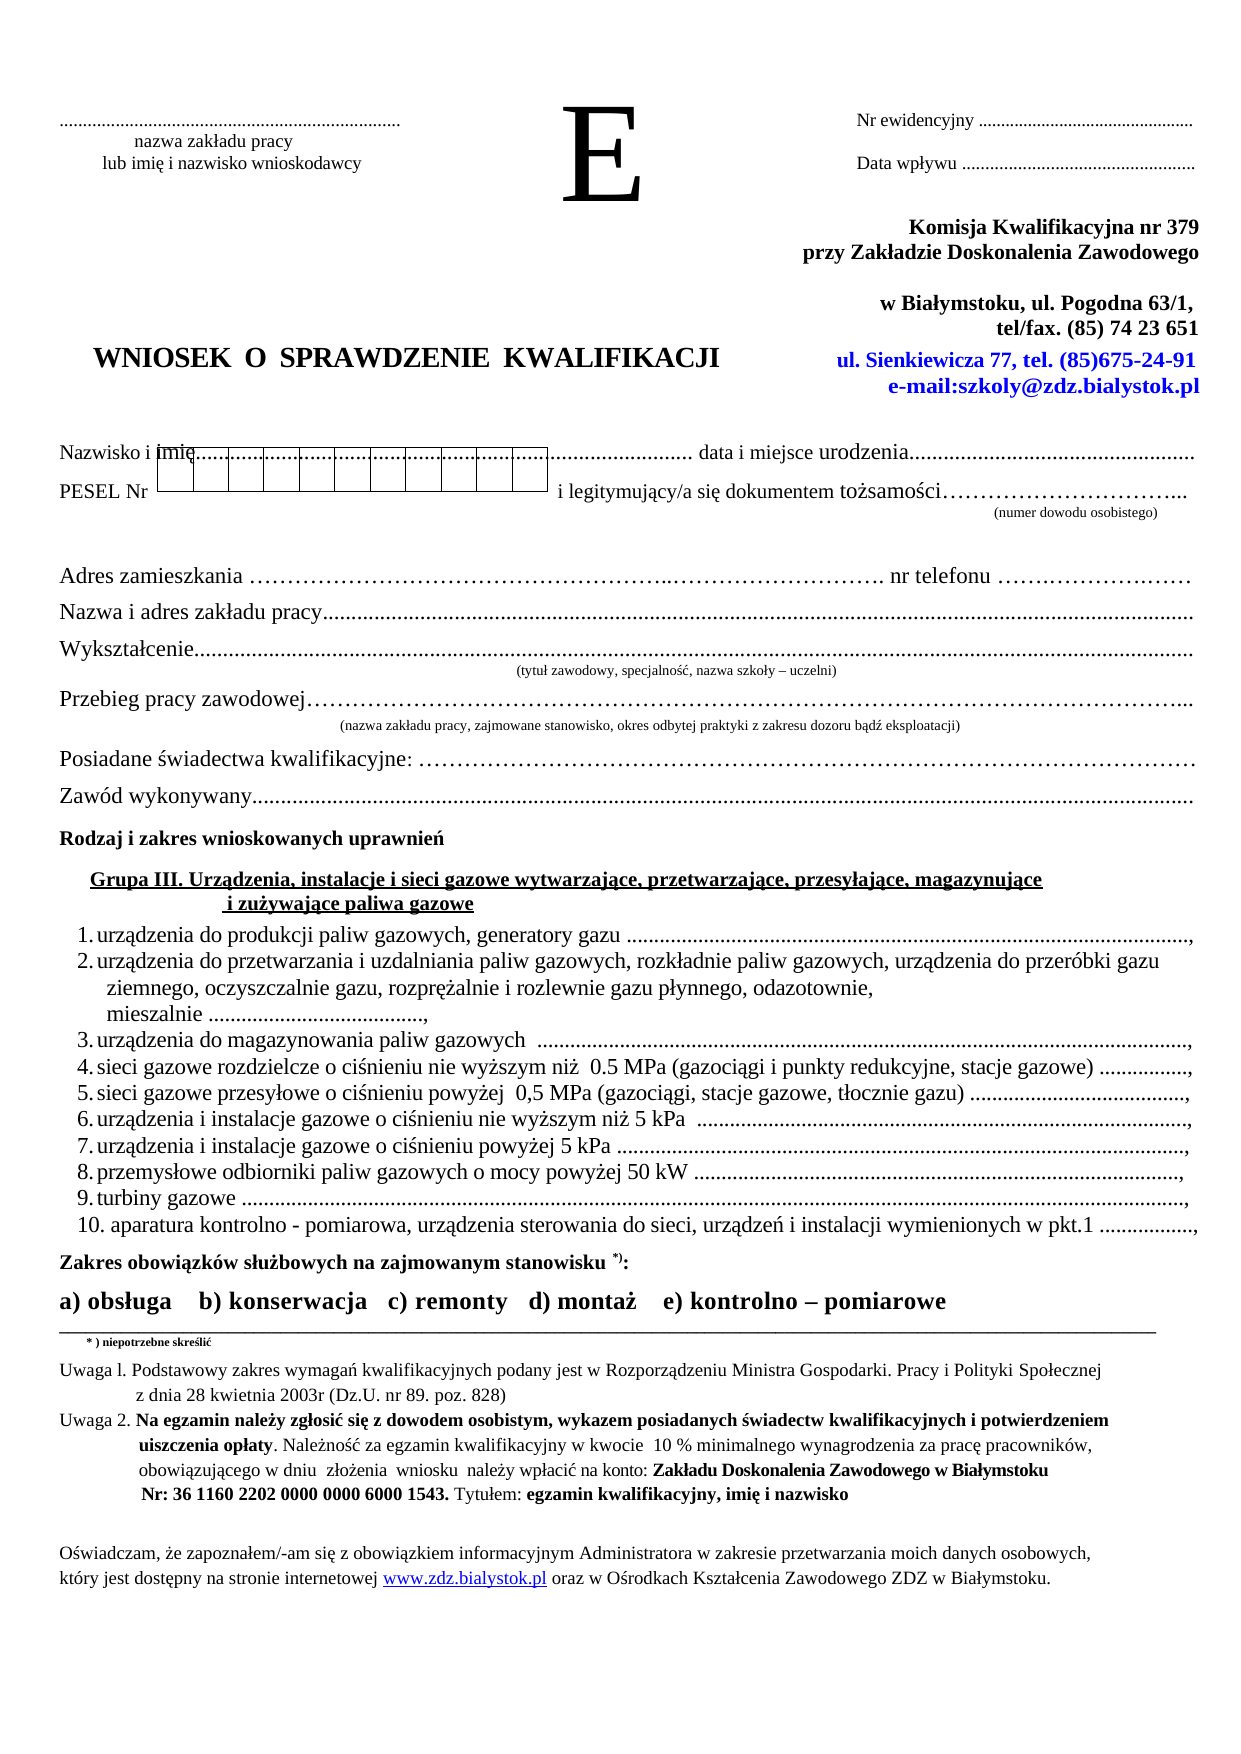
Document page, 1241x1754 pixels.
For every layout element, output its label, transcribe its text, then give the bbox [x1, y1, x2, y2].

text Zawód wykonywany [59, 782, 1199, 808]
text Grupa III. Urządzenia, instalacje i sieci gazowe wytwarzające, przetwarzające, przesyłające, magazynujące i zużywające paliwa gazowe [89, 867, 1103, 915]
text e-mail:szkoly@zdz.bialystok.pl [59, 373, 1199, 399]
text Nazwa i adres zakładu pracy [59, 598, 1199, 625]
text Zakres obowiązków służbowych na zajmowanym stanowisku *): [59, 1250, 1199, 1274]
list sieci gazowe przesyłowe o ciśnieniu powyżej 0,5 MPa (gazociągi, stacje gazowe, tłocznie gazu) ......................................., [77, 1079, 1199, 1105]
text (tytuł zawodowy, specjalność, nazwa szkoły – uczelni) [59, 662, 1199, 678]
text Posiadane świadectwa kwalifikacyjne: ………………………………………………………………………………………… [59, 745, 1199, 772]
text * ) niepotrzebne skreślić [59, 1335, 1199, 1359]
text Adres zamieszkania ………………………………………………..………………………. nr telefonu …….………….…… [59, 562, 1199, 588]
text 10. aparatura kontrolno - pomiarowa, urządzenia sterowania do sieci, urządzeń i instalacji wymienionych w pkt.1 ................., [77, 1211, 1199, 1237]
list urządzenia do produkcji paliw gazowych, generatory gazu ......................................................................................................, [77, 921, 1199, 947]
text PESEL Nr i legitymujący/a się dokumentem tożsamości…………………………... (numer dowodu osobistego) [59, 477, 1199, 549]
list przemysłowe odbiorniki paliw gazowych o mocy powyżej 50 kW ........................................................................................, [77, 1158, 1199, 1184]
text Komisja Kwalifikacyjna nr 379 przy Zakładzie Doskonalenia Zawodowego w Białymstoku, ul. Pogodna 63/1, tel/fax. (85) 74 23 651 [797, 214, 1199, 340]
text ____________________________________________________________________________________________________________________________ [59, 1315, 1199, 1335]
list sieci gazowe rozdzielcze o ciśnieniu nie wyższym niż 0.5 MPa (gazociągi i punkty redukcyjne, stacje gazowe) ................, [77, 1053, 1199, 1079]
list urządzenia i instalacje gazowe o ciśnieniu powyżej 5 kPa ......................................................................................................., [77, 1132, 1199, 1158]
list urządzenia do magazynowania paliw gazowych ......................................................................................................................, [77, 1026, 1199, 1053]
text Uwaga l. Podstawowy zakres wymagań kwalifikacyjnych podany jest w Rozporządzeniu Ministra Gospodarki. Pracy i Polityki Społecznej z dnia 28 kwietnia 2003r (Dz.U. nr 89. poz. 828) Uwaga 2. Na egzamin należy zgłosić się z dowodem osobistym, wykazem posiadanych świadectw kwalifikacyjnych i potwierdzeniem uiszczenia opłaty. Należność za egzamin kwalifikacyjny w kwocie 10 % minimalnego wynagrodzenia za pracę pracowników, obowiązującego w dniu złożenia wniosku należy wpłacić na konto: Zakładu Doskonalenia Zawodowego w Białymstoku Nr: 36 1160 2202 0000 0000 6000 1543. Tytułem: egzamin kwalifikacyjny, imię i nazwisko [59, 1359, 1199, 1538]
text Przebieg pracy zawodowej……………………………………………………………………………………………………... (nazwa zakładu pracy, zajmowane stanowisko, okres odbytej praktyki z zakresu dozoru bądź eksploatacji) [59, 684, 1199, 735]
text ......................................................................... Nr ewidencyjny ................................................ [589, 108, 1199, 130]
text nazwa zakładu pracy lub imię i nazwisko wnioskodawcy Data wpływu .................................................. [59, 130, 575, 173]
text ......................................................................... Nr ewidencyjny ................................................ [59, 108, 575, 130]
text Nazwisko i imię data i miejsce urodzenia [59, 438, 1199, 465]
text nazwa zakładu pracy lub imię i nazwisko wnioskodawcy Data wpływu .................................................. [589, 130, 1199, 173]
text Oświadczam, że zapoznałem/-am się z obowiązkiem informacyjnym Administratora w zakresie przetwarzania moich danych osobowych, który jest dostępny na stronie internetowej www.zdz.bialystok.pl oraz w Ośrodkach Kształcenia Zawodowego ZDZ w Białymstoku. [59, 1542, 1199, 1588]
subtitle Rodzaj i zakres wnioskowanych uprawnień [59, 826, 1199, 850]
text a) obsługa b) konserwacja c) remonty d) montaż e) kontrolno – pomiarowe [59, 1286, 1143, 1315]
list urządzenia i instalacje gazowe o ciśnieniu nie wyższym niż 5 kPa ........................................................................................., [77, 1105, 1199, 1132]
list turbiny gazowe ..........................................................................................................................................................................., [77, 1184, 1199, 1211]
text WNIOSEK O SPRAWDZENIE KWALIFIKACJI ul. Sienkiewicza 77, tel. (85)675-24-91 [59, 340, 1199, 373]
list urządzenia do przetwarzania i uzdalniania paliw gazowych, rozkładnie paliw gazowych, urządzenia do przeróbki gazu ziemnego, oczyszczalnie gazu, rozprężalnie i rozlewnie gazu płynnego, odazotownie, mieszalnie ......................................., [77, 947, 1199, 1026]
text Wykształcenie [59, 635, 1199, 662]
